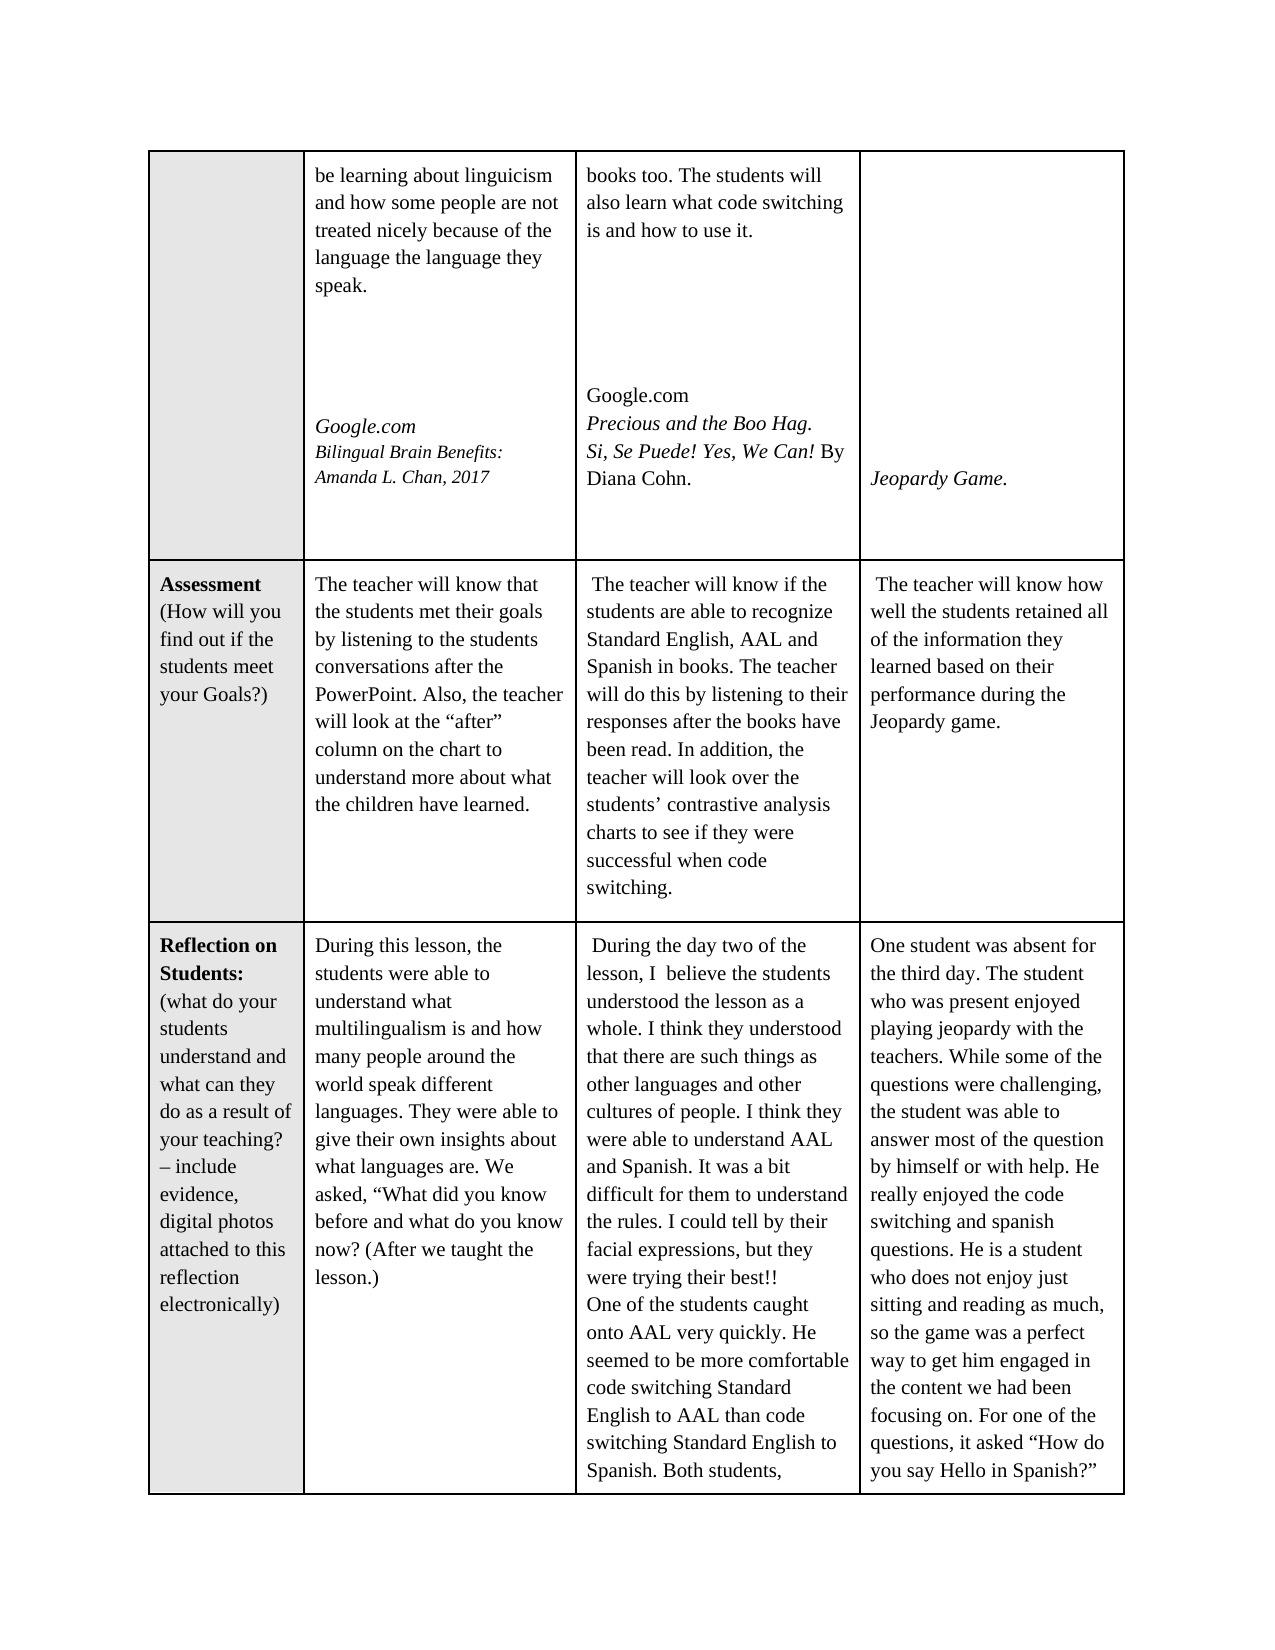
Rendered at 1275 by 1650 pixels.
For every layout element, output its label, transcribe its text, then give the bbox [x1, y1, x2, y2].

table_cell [577, 152, 859, 559]
table_cell The teacher will know how well the students retained all of the information they learned based on their performance during the Jeopardy game. [861, 561, 1123, 921]
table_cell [305, 923, 575, 1492]
table_cell Assessment (How will you find out if the students meet your Goals?) [150, 561, 303, 921]
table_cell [861, 152, 1123, 559]
table_cell The teacher will know if the students are able to recognize Standard English, AAL and Spanish in books. The teacher will do this by listening to their responses after the books have been read. In addition, the teacher will look over the students’ contrastive analysis charts to see if they were successful when code switching. [577, 561, 859, 921]
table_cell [150, 152, 303, 559]
table_cell The teacher will know that the students met their goals by listening to the students conversations after the PowerPoint. Also, the teacher will look at the “after” column on the chart to understand more about what the children have learned. [305, 561, 575, 921]
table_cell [577, 923, 859, 1492]
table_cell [150, 923, 303, 1492]
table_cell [861, 923, 1123, 1492]
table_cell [305, 152, 575, 559]
